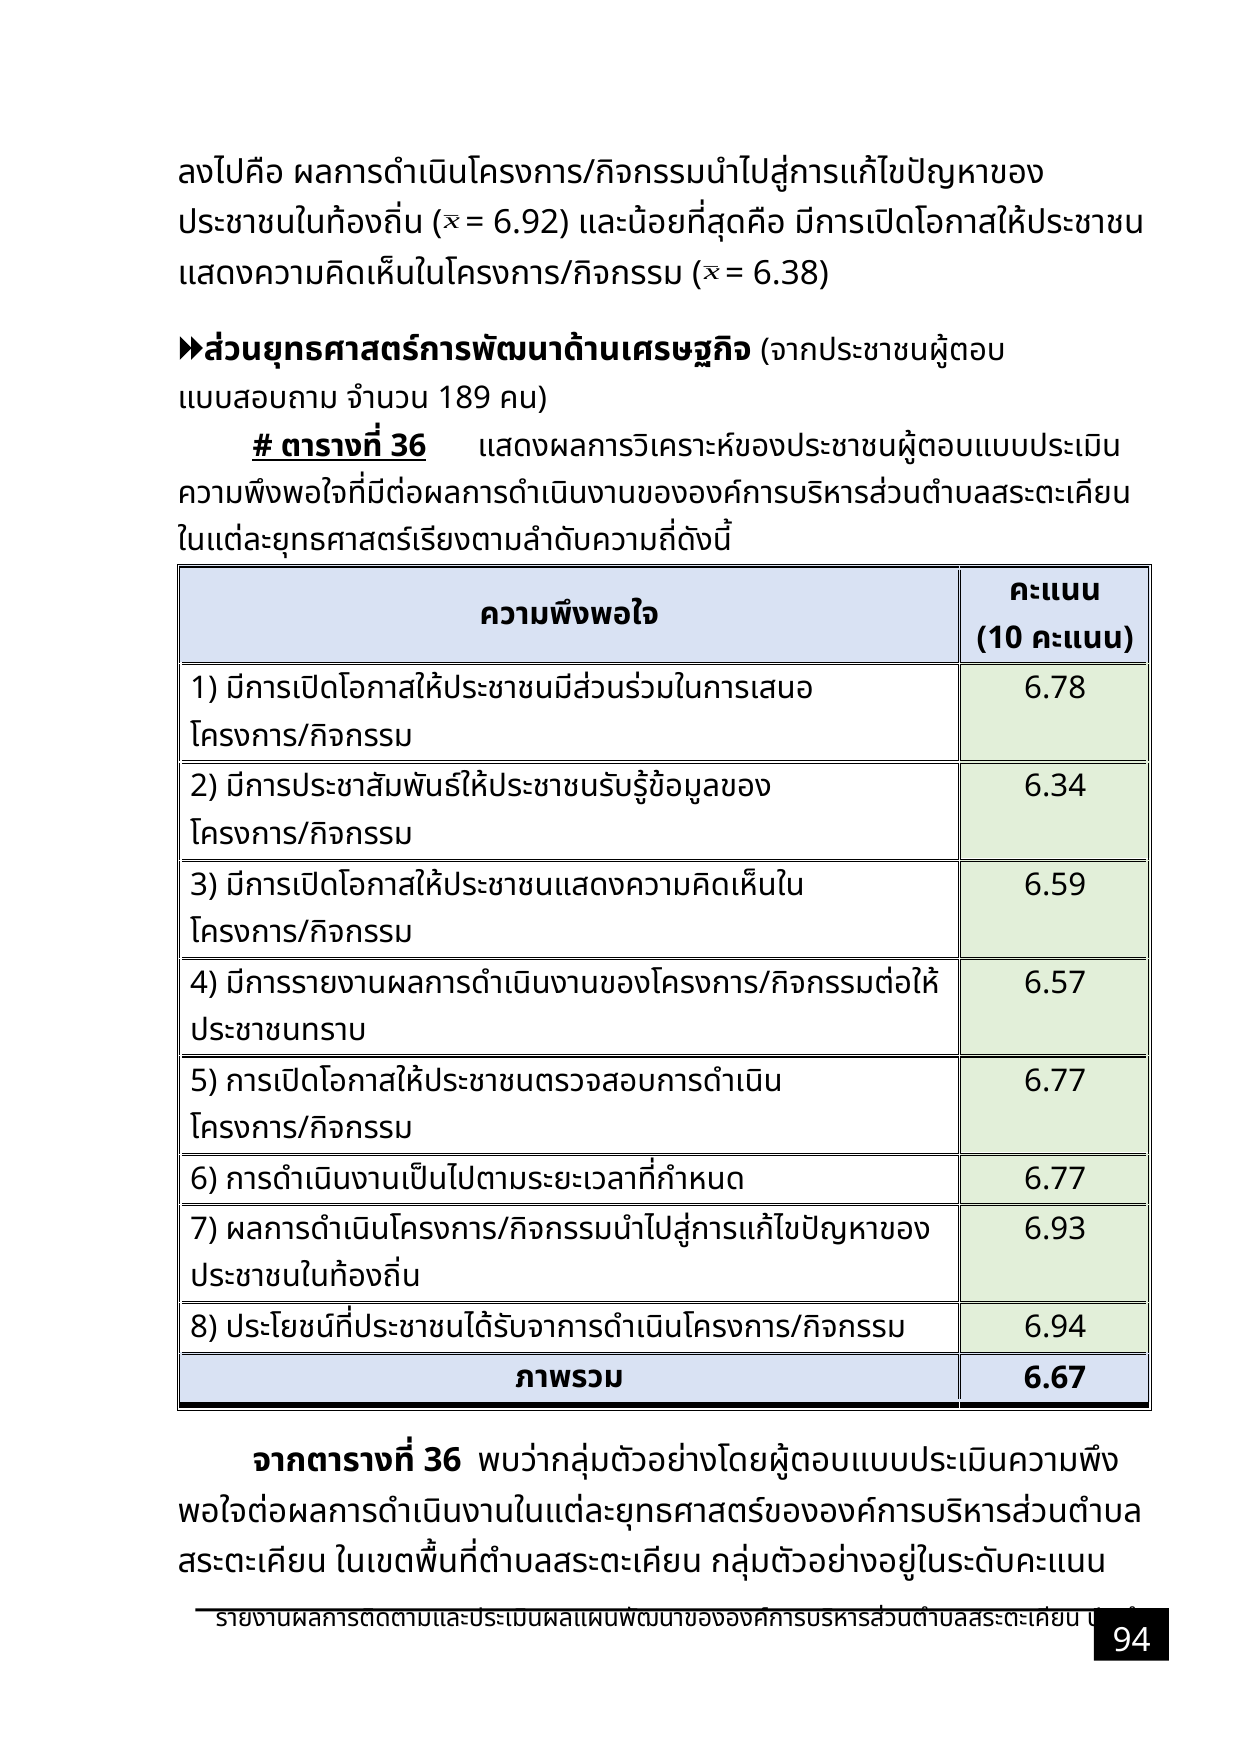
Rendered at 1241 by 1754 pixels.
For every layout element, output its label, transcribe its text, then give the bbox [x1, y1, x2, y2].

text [177, 1436, 1152, 1588]
text # ตารางที่ 36 แสดงผลการวิเคราะห์ของประชาชนผู้ตอบแบบประเมินความพึงพอใจที่มีต่อผลการดำเนินงานขององค์การบริหารส่วนตำบลสระตะเคียนในแต่ละยุทธศาสตร์เรียงตามลำดับความถี่ดังนี้ [177, 422, 1152, 564]
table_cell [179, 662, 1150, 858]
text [177, 148, 1152, 299]
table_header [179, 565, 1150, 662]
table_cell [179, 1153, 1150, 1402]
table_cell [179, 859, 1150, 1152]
text ส่วนยุทธศาสตร์การพัฒนาด้านเศรษฐกิจ (จากประชาชนผู้ตอบแบบสอบถาม จำนวน 189 คน) [177, 324, 1152, 422]
